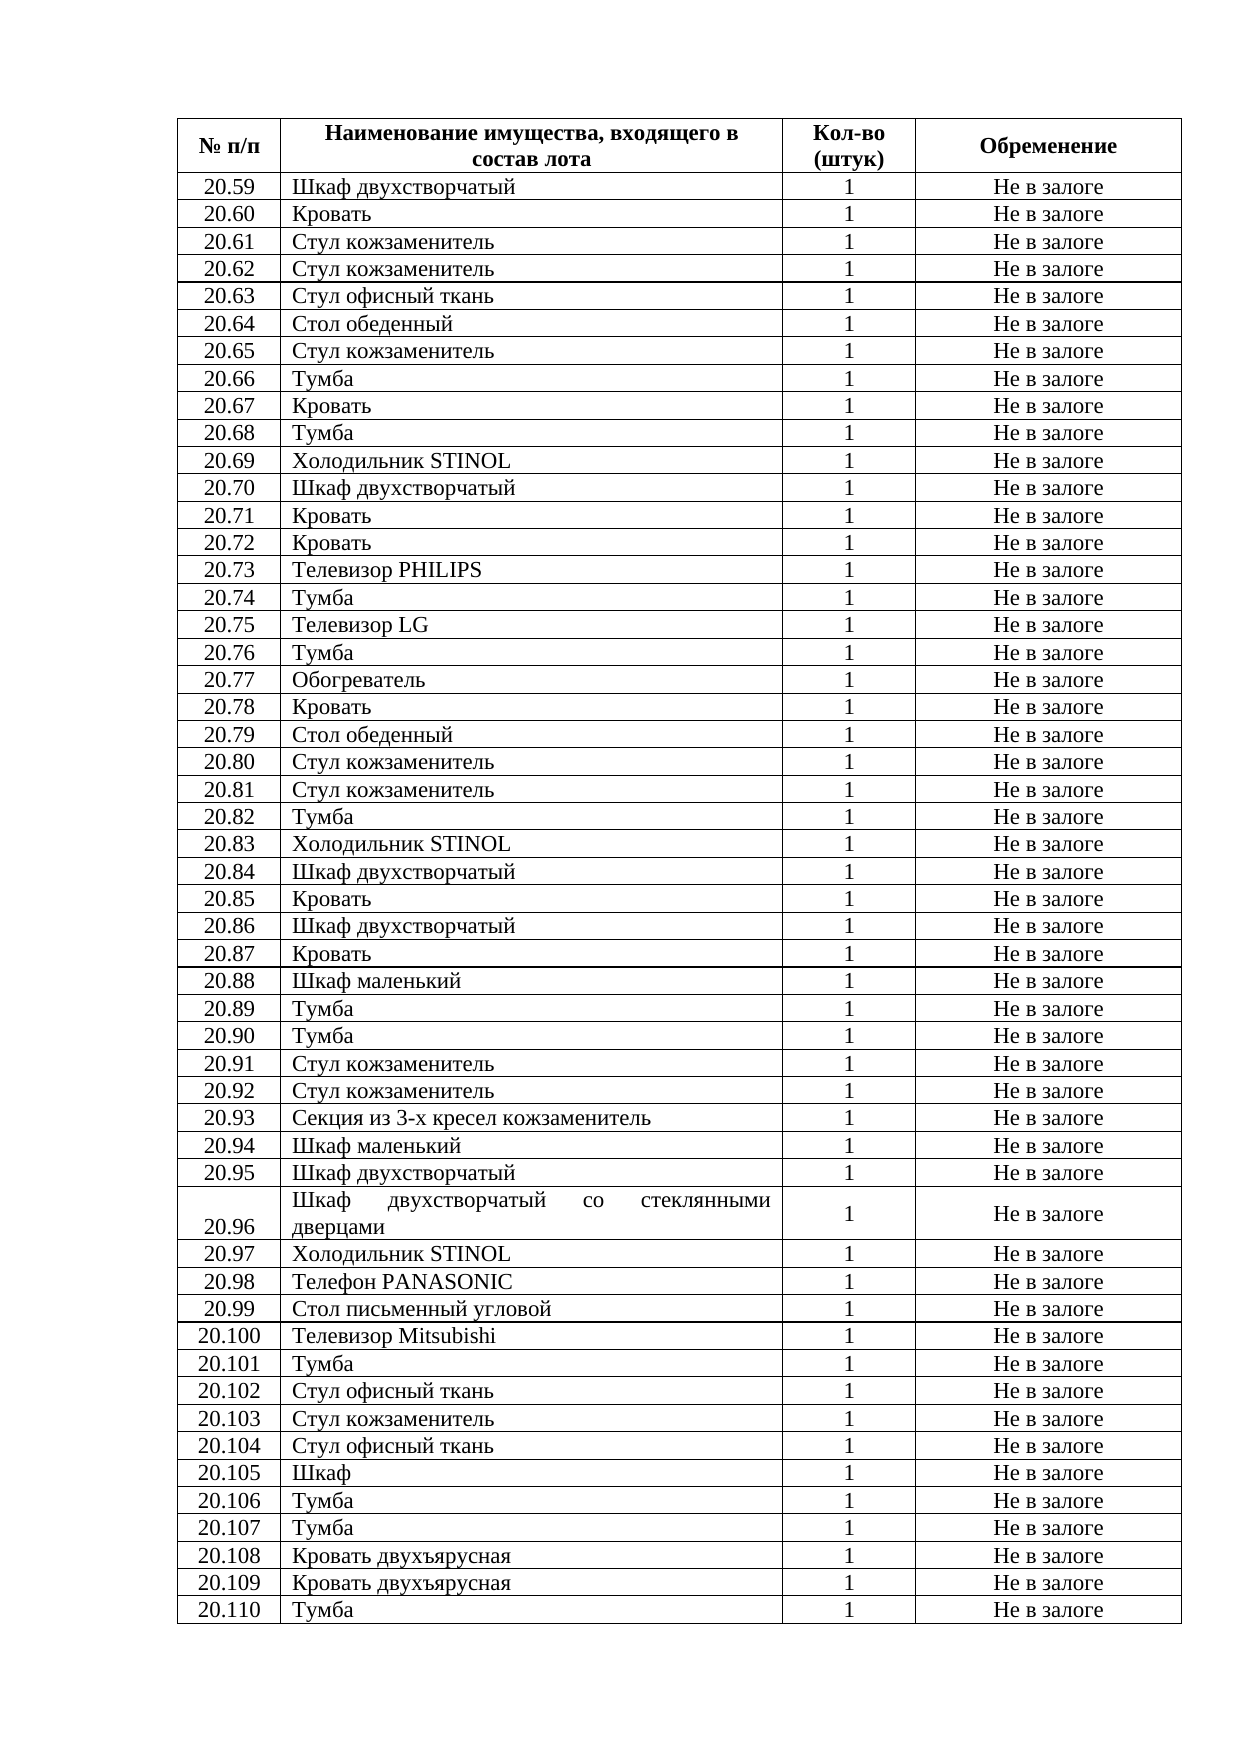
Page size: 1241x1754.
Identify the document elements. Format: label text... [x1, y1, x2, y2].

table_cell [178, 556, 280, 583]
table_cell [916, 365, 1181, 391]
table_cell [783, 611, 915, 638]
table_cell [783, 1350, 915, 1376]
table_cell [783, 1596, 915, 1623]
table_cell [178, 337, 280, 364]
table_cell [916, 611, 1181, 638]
table_header Кол-во (штук) [783, 119, 915, 172]
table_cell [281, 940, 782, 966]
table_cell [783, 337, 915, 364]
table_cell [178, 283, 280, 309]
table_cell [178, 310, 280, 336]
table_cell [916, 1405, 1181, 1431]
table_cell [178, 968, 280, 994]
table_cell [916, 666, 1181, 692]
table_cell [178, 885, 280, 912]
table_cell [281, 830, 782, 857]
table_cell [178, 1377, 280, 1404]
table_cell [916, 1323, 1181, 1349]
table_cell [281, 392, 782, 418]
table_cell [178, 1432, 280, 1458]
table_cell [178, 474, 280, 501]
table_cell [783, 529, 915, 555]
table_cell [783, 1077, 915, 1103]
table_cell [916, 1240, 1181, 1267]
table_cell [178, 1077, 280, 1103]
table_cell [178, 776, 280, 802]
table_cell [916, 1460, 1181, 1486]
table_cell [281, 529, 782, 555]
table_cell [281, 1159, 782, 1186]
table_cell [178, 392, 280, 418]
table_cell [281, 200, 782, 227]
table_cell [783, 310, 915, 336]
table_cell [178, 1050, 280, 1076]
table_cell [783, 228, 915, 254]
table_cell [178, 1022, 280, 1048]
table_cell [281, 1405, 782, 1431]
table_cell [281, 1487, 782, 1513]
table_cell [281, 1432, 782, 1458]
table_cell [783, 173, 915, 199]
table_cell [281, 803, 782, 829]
table_header № п/п [178, 119, 280, 172]
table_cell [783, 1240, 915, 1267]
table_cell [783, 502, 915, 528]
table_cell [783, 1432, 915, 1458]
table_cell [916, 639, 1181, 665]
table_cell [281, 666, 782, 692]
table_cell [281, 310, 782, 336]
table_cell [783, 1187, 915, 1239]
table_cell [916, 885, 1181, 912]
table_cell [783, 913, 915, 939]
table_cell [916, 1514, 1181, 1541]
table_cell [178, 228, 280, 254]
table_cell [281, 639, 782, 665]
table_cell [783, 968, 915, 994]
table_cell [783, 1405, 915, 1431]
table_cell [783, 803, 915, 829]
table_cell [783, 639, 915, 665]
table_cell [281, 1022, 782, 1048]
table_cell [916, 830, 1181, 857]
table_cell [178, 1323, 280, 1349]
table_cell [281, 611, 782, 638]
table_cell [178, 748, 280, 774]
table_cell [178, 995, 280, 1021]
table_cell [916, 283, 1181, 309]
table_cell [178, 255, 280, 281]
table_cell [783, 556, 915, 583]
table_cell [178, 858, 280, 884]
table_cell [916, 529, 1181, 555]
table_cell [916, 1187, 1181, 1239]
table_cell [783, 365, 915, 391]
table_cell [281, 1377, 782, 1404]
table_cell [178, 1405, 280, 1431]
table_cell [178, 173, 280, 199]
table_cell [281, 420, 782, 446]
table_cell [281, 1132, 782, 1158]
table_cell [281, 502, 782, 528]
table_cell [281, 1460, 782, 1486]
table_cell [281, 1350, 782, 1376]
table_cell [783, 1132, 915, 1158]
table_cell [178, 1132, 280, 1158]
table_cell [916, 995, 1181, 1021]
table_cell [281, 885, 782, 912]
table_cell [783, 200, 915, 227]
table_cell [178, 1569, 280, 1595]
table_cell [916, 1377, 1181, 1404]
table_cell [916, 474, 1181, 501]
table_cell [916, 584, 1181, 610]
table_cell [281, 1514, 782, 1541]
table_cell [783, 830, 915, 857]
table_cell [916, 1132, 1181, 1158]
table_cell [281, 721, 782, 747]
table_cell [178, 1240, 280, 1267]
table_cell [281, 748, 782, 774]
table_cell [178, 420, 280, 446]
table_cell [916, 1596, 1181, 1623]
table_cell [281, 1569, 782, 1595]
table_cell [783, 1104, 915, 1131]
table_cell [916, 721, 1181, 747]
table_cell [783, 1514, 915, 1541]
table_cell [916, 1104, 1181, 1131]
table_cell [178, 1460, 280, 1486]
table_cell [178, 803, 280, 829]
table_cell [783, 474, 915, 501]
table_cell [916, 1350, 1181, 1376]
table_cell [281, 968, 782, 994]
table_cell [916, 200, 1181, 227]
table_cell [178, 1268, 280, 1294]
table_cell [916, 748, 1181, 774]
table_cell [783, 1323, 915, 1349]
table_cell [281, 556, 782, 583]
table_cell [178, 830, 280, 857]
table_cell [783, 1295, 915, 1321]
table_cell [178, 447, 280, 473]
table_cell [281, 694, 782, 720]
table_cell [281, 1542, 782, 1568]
table_header Наименование имущества, входящего в состав лота [281, 119, 782, 172]
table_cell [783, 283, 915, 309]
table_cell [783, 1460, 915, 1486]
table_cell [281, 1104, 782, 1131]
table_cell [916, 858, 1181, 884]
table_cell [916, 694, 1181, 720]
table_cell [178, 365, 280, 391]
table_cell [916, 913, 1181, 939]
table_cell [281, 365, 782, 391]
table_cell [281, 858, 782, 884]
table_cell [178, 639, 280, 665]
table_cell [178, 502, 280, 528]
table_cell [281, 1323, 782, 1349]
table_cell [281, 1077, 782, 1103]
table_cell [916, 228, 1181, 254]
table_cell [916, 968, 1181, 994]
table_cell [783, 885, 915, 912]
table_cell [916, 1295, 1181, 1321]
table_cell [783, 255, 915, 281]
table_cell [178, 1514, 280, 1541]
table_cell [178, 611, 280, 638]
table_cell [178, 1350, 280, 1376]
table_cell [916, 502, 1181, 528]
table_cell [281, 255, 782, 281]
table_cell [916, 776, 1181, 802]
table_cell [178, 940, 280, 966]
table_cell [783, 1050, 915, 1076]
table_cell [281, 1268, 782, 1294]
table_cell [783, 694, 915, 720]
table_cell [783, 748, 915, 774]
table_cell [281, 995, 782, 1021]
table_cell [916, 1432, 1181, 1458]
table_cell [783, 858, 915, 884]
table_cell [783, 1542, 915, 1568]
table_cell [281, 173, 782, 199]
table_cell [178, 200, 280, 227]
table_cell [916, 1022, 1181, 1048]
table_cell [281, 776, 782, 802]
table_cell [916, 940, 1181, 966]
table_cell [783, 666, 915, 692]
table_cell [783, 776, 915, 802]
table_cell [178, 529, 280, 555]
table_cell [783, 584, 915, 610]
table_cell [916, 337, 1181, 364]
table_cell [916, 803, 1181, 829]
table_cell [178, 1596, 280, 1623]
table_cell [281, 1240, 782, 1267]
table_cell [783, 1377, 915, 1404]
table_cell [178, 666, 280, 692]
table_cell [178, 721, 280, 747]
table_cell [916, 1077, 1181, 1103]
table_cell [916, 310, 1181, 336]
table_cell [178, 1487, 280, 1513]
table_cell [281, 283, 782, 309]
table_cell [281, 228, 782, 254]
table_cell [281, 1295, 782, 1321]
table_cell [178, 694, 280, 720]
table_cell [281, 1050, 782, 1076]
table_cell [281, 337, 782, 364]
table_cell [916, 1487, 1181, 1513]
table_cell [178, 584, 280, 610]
table_header Обременение [916, 119, 1181, 172]
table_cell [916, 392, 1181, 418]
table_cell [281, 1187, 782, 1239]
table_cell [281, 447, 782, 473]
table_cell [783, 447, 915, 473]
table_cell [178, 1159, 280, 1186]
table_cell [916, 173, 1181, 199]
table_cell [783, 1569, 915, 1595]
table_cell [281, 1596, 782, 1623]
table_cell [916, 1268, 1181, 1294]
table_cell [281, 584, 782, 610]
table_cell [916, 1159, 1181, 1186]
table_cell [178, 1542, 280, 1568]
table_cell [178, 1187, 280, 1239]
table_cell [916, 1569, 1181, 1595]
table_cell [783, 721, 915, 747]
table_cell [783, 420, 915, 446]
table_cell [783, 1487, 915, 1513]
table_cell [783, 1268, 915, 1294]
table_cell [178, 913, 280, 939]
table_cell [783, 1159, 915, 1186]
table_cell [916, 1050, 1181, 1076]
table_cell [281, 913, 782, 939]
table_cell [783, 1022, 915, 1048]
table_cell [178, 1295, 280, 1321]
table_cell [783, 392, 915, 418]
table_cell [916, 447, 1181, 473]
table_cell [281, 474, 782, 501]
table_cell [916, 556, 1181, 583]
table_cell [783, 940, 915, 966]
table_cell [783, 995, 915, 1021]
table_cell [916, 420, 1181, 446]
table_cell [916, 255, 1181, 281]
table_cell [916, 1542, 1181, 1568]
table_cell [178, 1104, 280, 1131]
